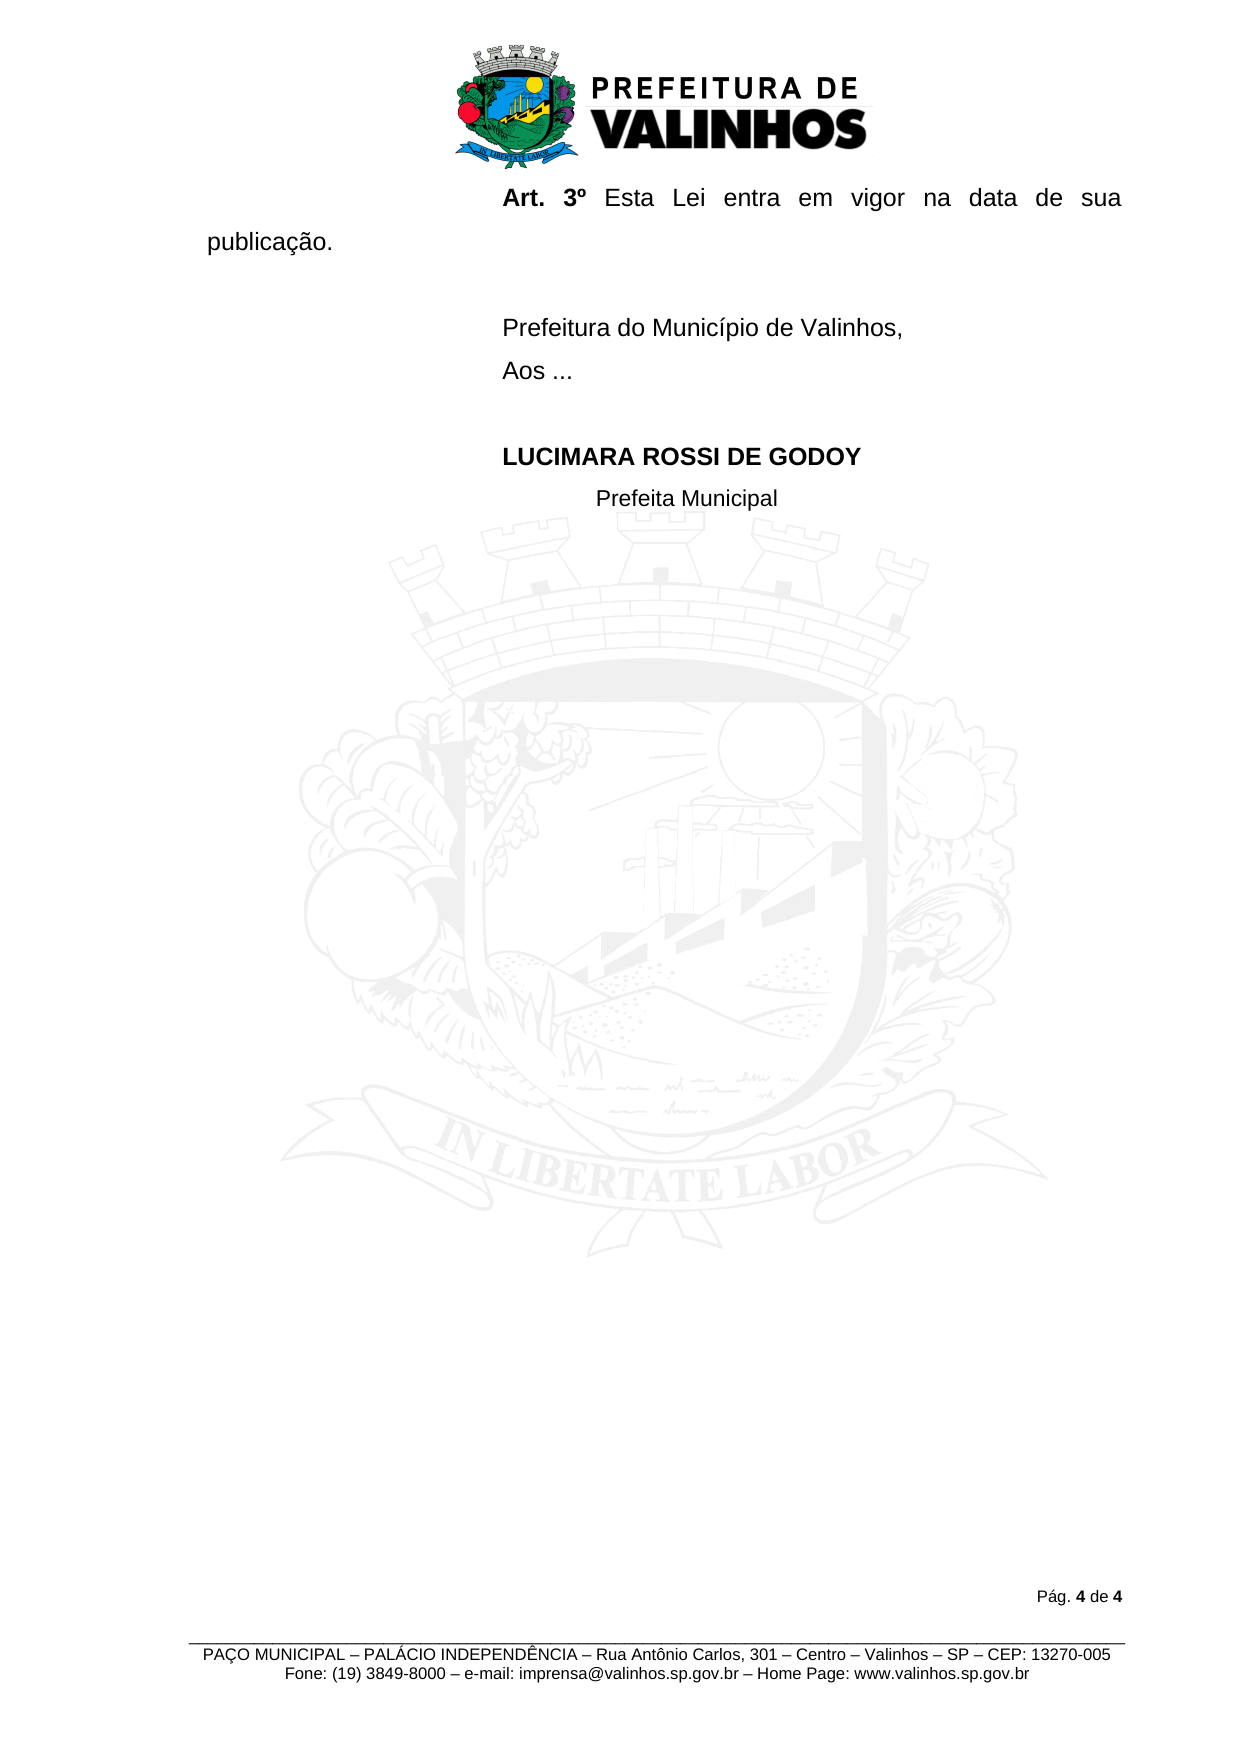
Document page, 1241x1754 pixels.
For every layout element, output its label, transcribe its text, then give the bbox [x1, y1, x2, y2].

text Prefeitura do Município de Valinhos, [207, 313, 1122, 342]
text Prefeita Municipal [207, 485, 871, 512]
text Aos ... [207, 356, 1122, 385]
picture [439, 29, 889, 184]
text LUCIMARA ROSSI DE GODOY [207, 442, 1122, 471]
text Art. 3º Esta Lei entra em vigor na data de sua publicação. [207, 183, 1122, 255]
